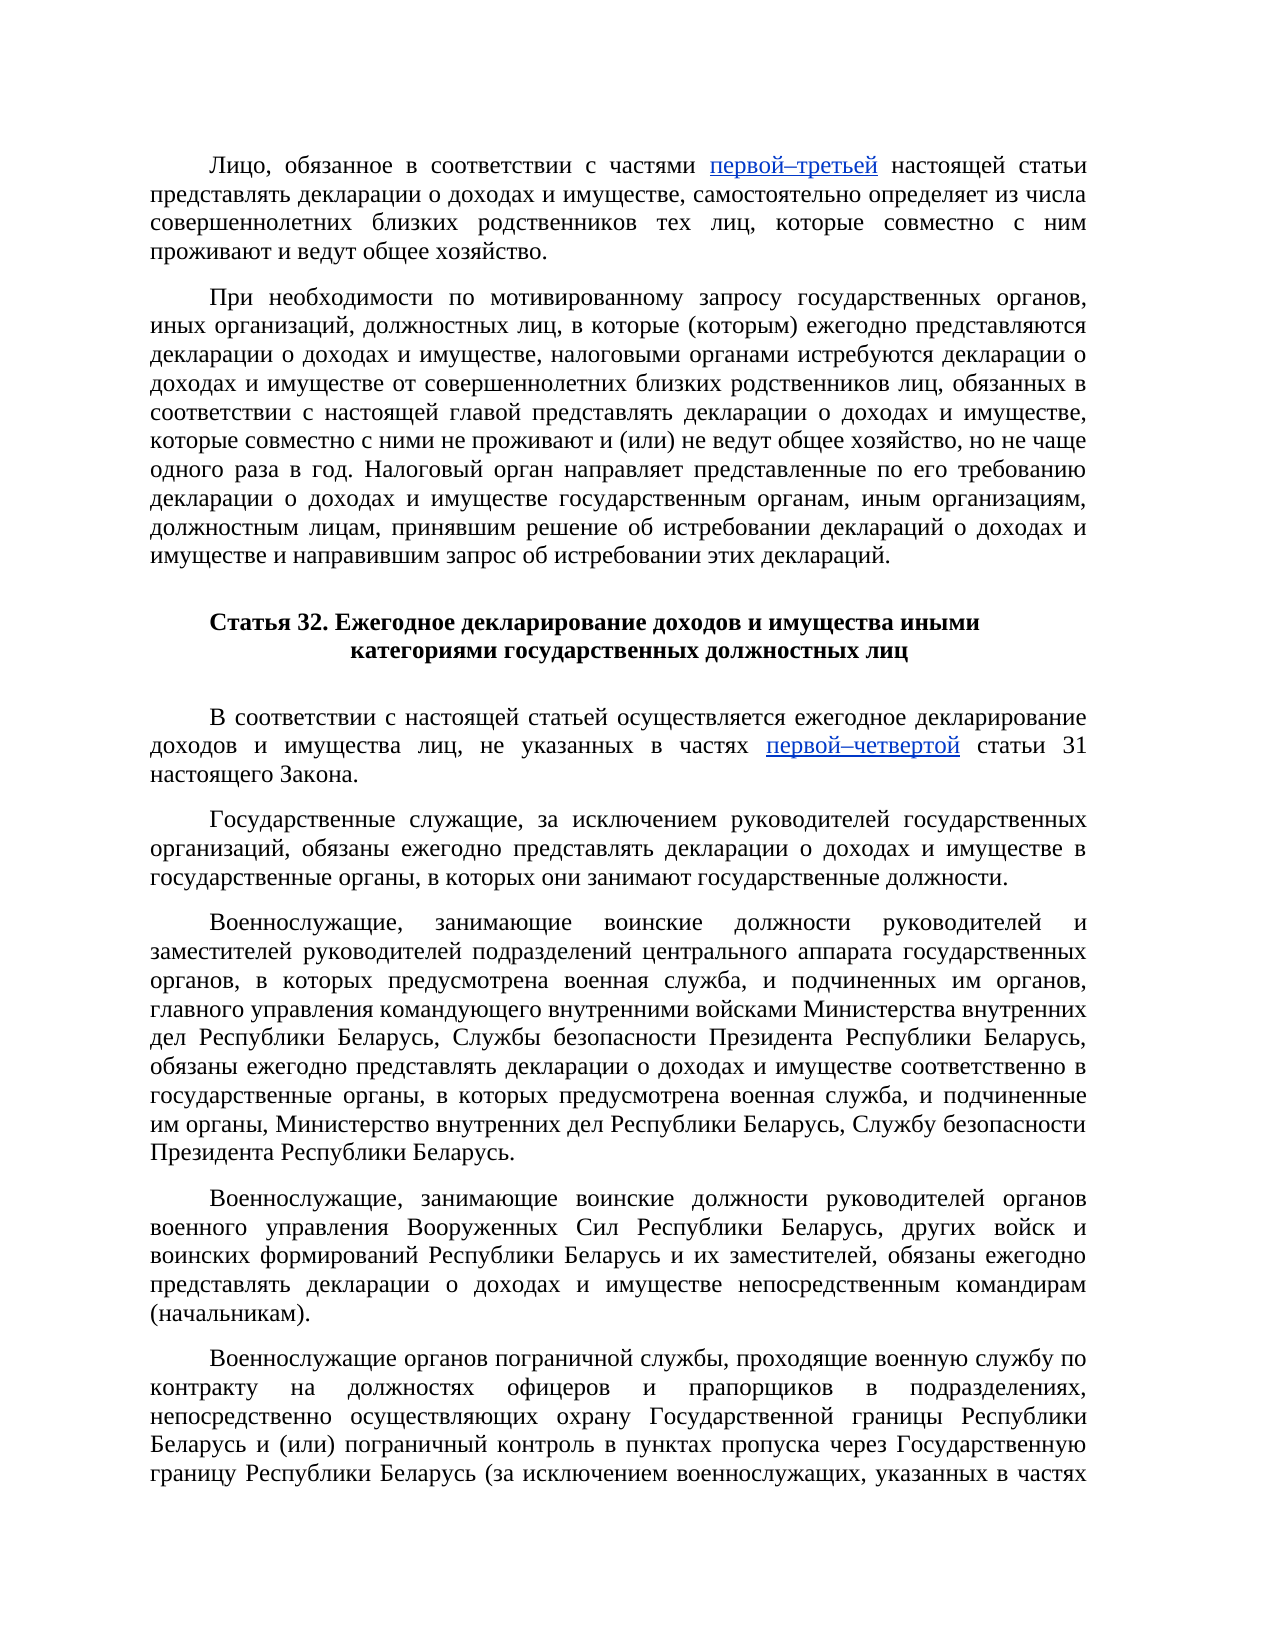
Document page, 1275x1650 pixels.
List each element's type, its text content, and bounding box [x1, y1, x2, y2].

text Лицо, обязанное в соответствии с частями первой–третьей настоящей статьи представлять декларации о доходах и имуществе, самостоятельно определяет из числа совершеннолетних близких родственников тех лиц, которые совместно с ним проживают и ведут общее хозяйство. [150, 150, 1087, 265]
text При необходимости по мотивированному запросу государственных органов, иных организаций, должностных лиц, в которые (которым) ежегодно представляются декларации о доходах и имуществе, налоговыми органами истребуются декларации о доходах и имуществе от совершеннолетних близких родственников лиц, обязанных в соответствии с настоящей главой представлять декларации о доходах и имуществе, которые совместно с ними не проживают и (или) не ведут общее хозяйство, но не чаще одного раза в год. Налоговый орган направляет представленные по его требованию декларации о доходах и имуществе государственным органам, иным организациям, должностным лицам, принявшим решение об истребовании деклараций о доходах и имуществе и направившим запрос об истребовании этих деклараций. [150, 282, 1087, 569]
text В соответствии с настоящей статьей осуществляется ежегодное декларирование доходов и имущества лиц, не указанных в частях первой–четвертой статьи 31 настоящего Закона. [150, 702, 1087, 788]
text Государственные служащие, за исключением руководителей государственных организаций, обязаны ежегодно представлять декларации о доходах и имуществе в государственные органы, в которых они занимают государственные должности. [150, 804, 1087, 891]
text Статья 32. Ежегодное декларирование доходов и имущества иными категориями государственных должностных лиц [209, 607, 1087, 664]
text Военнослужащие, занимающие воинские должности руководителей органов военного управления Вооруженных Сил Республики Беларусь, других войск и воинских формирований Республики Беларусь и их заместителей, обязаны ежегодно представлять декларации о доходах и имуществе непосредственным командирам (начальникам). [150, 1183, 1087, 1327]
text Военнослужащие, занимающие воинские должности руководителей и заместителей руководителей подразделений центрального аппарата государственных органов, в которых предусмотрена военная служба, и подчиненных им органов, главного управления командующего внутренними войсками Министерства внутренних дел Республики Беларусь, Службы безопасности Президента Республики Беларусь, обязаны ежегодно представлять декларации о доходах и имуществе соответственно в государственные органы, в которых предусмотрена военная служба, и подчиненные им органы, Министерство внутренних дел Республики Беларусь, Службу безопасности Президента Республики Беларусь. [150, 907, 1087, 1166]
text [150, 1343, 1087, 1487]
